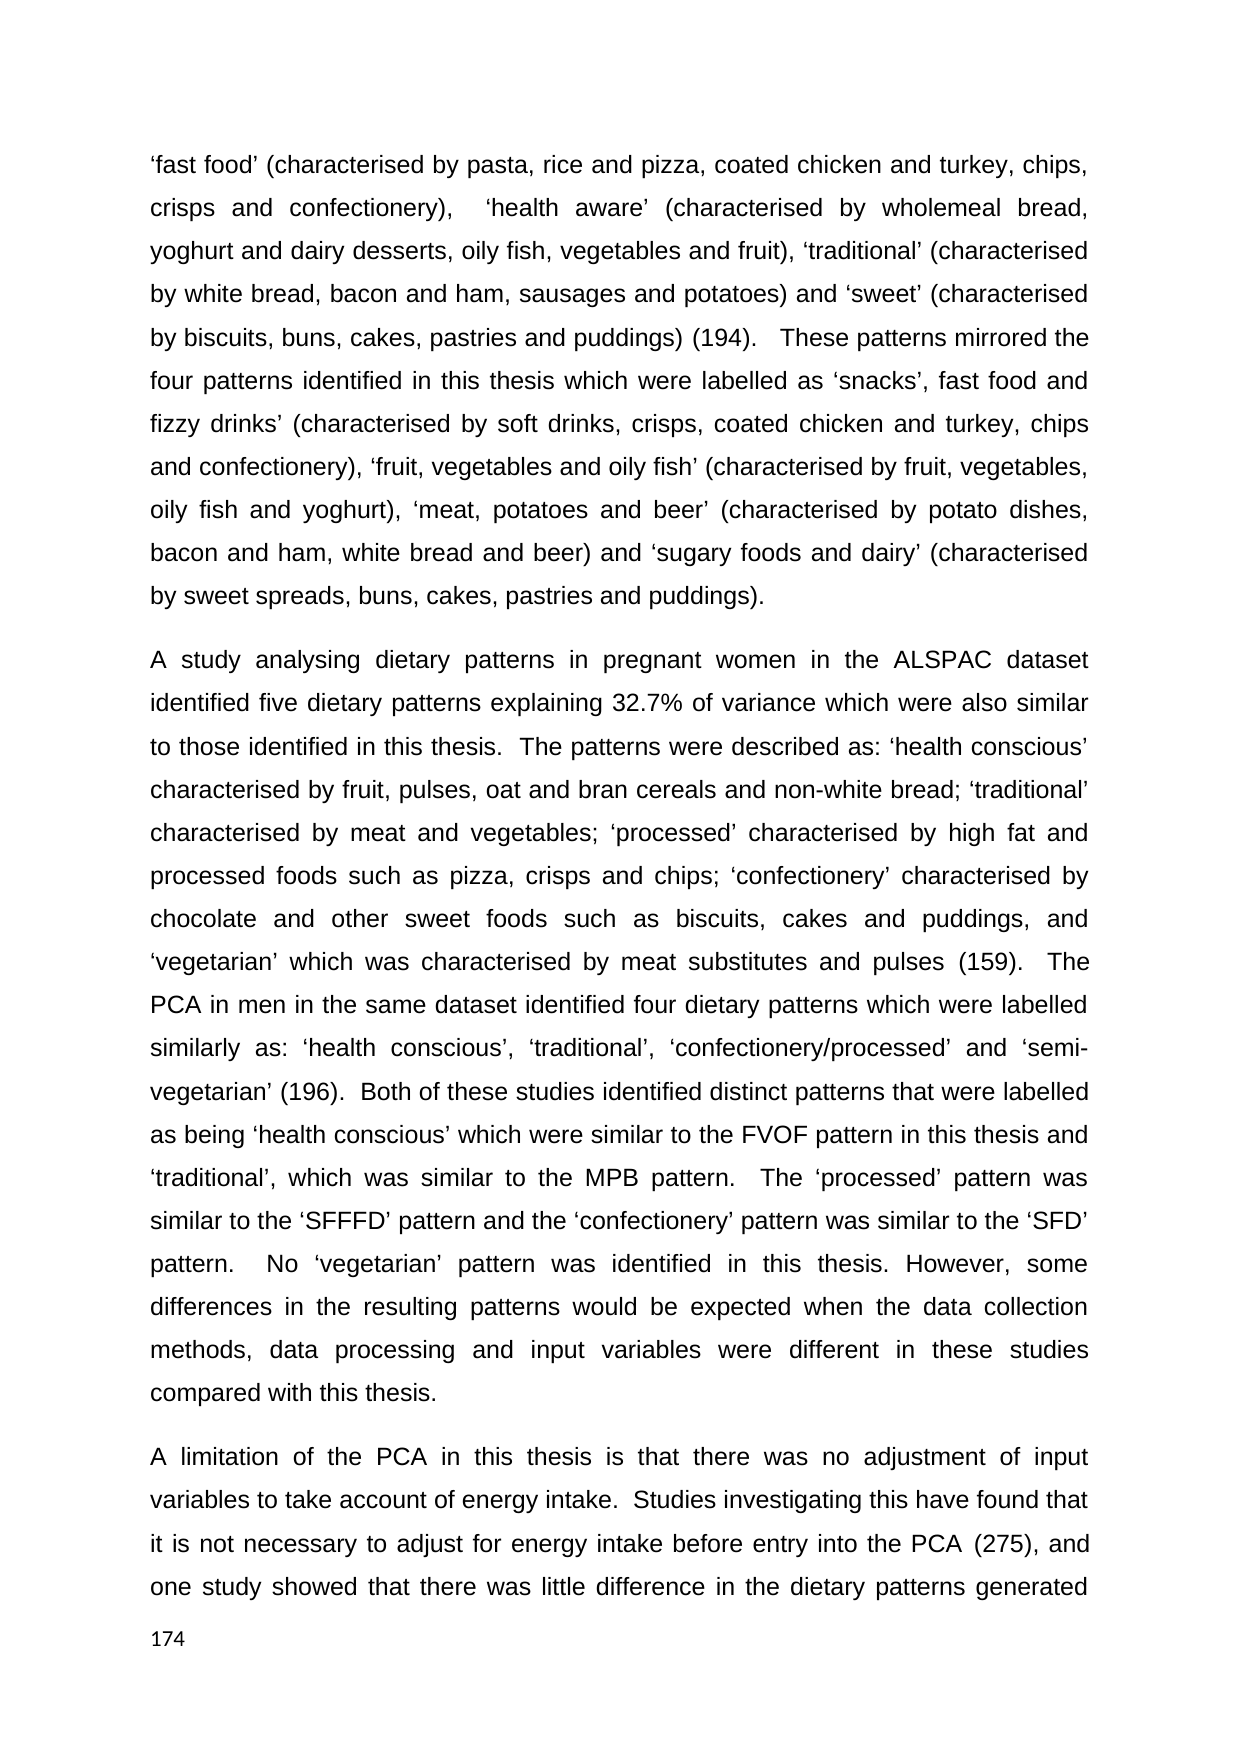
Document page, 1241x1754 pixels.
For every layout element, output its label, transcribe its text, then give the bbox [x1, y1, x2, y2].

text A study analysing dietary patterns in pregnant women in the ALSPAC dataset identified five dietary patterns explaining 32.7% of variance which were also similar to those identified in this thesis. The patterns were described as: ‘health conscious’ characterised by fruit, pulses, oat and bran cereals and non-white bread; ‘traditional’ characterised by meat and vegetables; ‘processed’ characterised by high fat and processed foods such as pizza, crisps and chips; ‘confectionery’ characterised by chocolate and other sweet foods such as biscuits, cakes and puddings, and ‘vegetarian’ which was characterised by meat substitutes and pulses (159). The PCA in men in the same dataset identified four dietary patterns which were labelled similarly as: ‘health conscious’, ‘traditional’, ‘confectionery/processed’ and ‘semi-vegetarian’ (196). Both of these studies identified distinct patterns that were labelled as being ‘health conscious’ which were similar to the FVOF pattern in this thesis and ‘traditional’, which was similar to the MPB pattern. The ‘processed’ pattern was similar to the ‘SFFFD’ pattern and the ‘confectionery’ pattern was similar to the ‘SFD’ pattern. No ‘vegetarian’ pattern was identified in this thesis. However, some differences in the resulting patterns would be expected when the data collection methods, data processing and input variables were different in these studies compared with this thesis. [150, 645, 1090, 1407]
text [150, 150, 1090, 610]
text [150, 1442, 1090, 1600]
